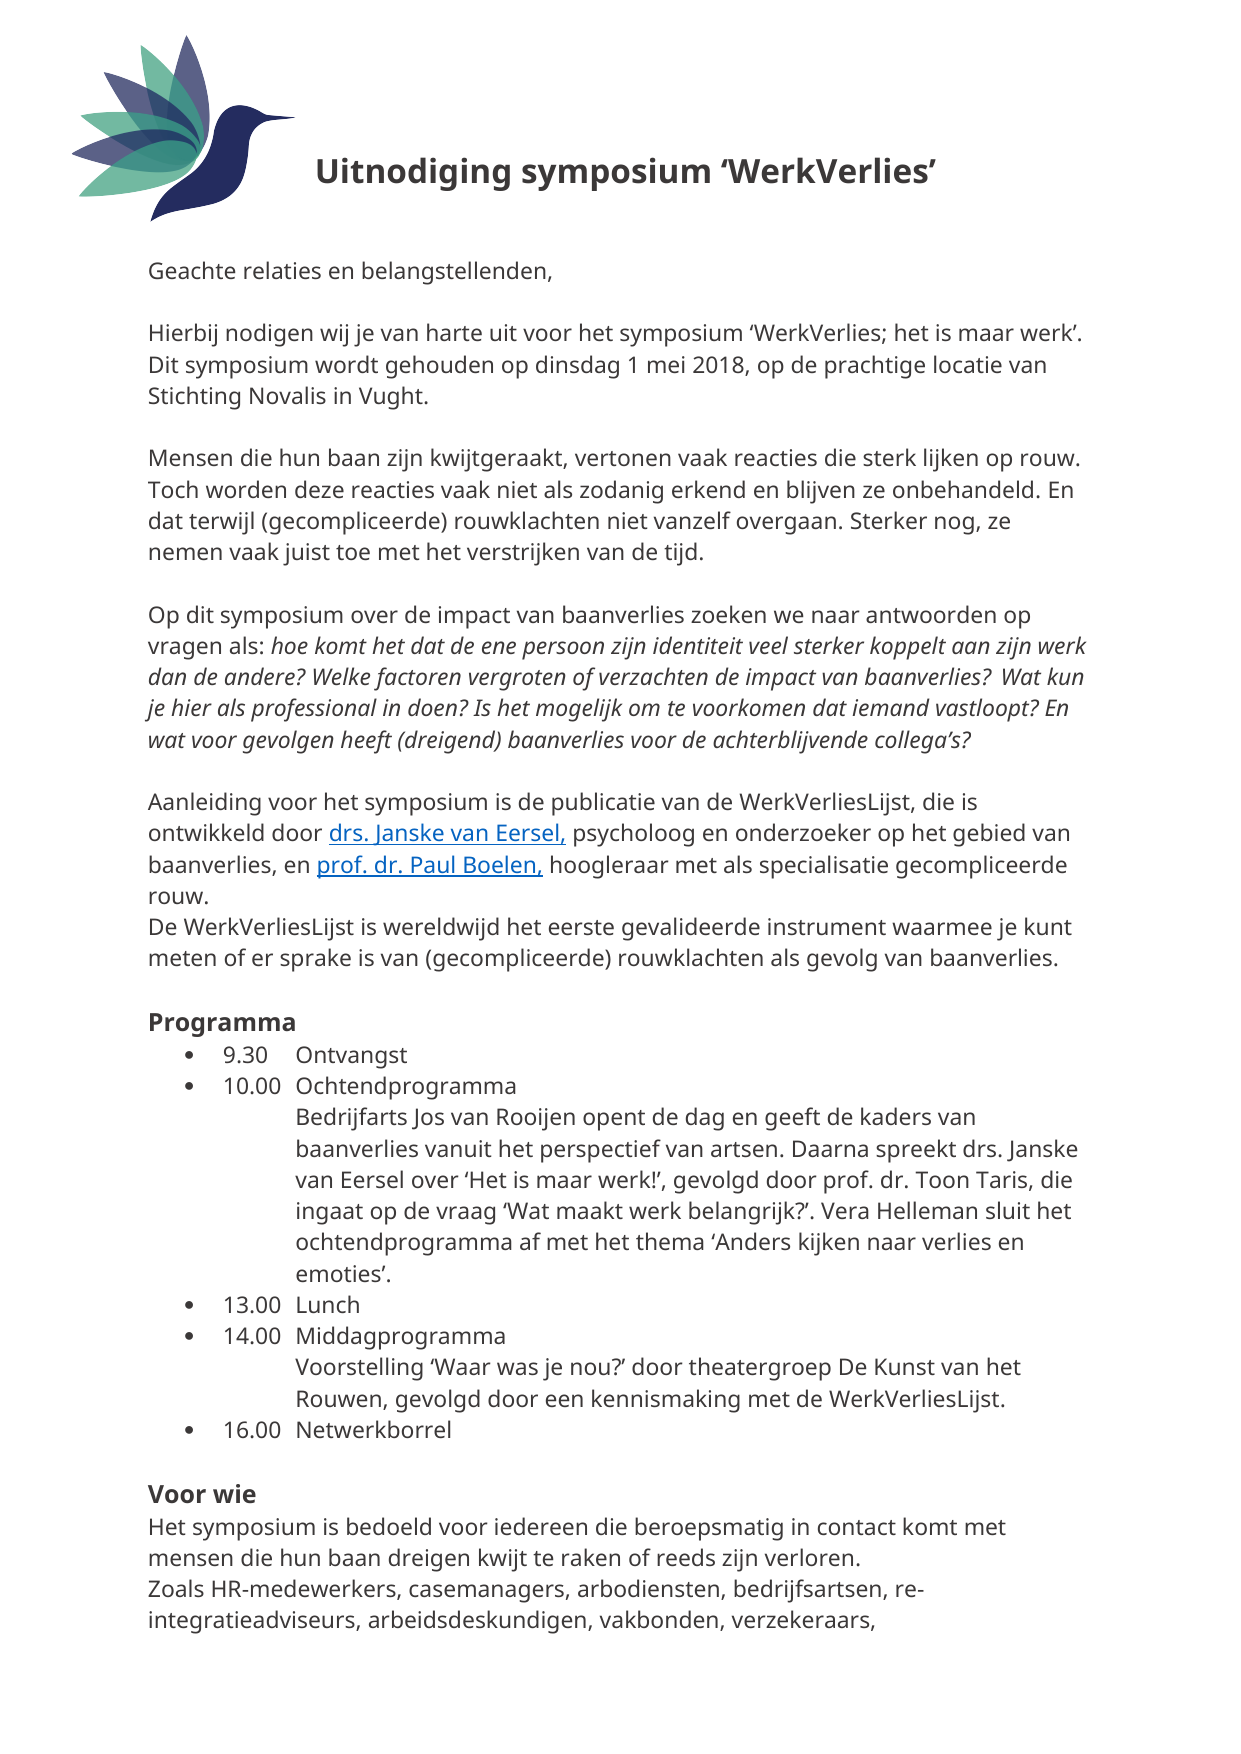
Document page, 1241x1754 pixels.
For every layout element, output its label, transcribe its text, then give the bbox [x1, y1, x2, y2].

list 14.00 Middagprogramma [185, 1320, 1093, 1351]
text Hierbij nodigen wij je van harte uit voor het symposium ‘WerkVerlies; het is maar werk’. Dit symposium wordt gehouden op dinsdag 1 mei 2018, op de prachtige locatie van Stichting Novalis in Vught. [148, 317, 1093, 411]
text Geachte relaties en belangstellenden, [148, 255, 1093, 286]
list 10.00 Ochtendprogramma [185, 1070, 1093, 1101]
picture [71, 35, 296, 222]
text Uitnodiging symposium ‘WerkVerlies’ [148, 148, 1093, 193]
text Op dit symposium over de impact van baanverlies zoeken we naar antwoorden op vragen als: hoe komt het dat de ene persoon zijn identiteit veel sterker koppelt aan zijn werk dan de andere? Welke factoren vergroten of verzachten de impact van baanverlies? Wat kun je hier als professional in doen? Is het mogelijk om te voorkomen dat iemand vastloopt? En wat voor gevolgen heeft (dreigend) baanverlies voor de achterblijvende collega’s? [148, 598, 1093, 755]
text Bedrijfarts Jos van Rooijen opent de dag en geeft de kaders van baanverlies vanuit het perspectief van artsen. Daarna spreekt drs. Janske van Eersel over ‘Het is maar werk!’, gevolgd door prof. dr. Toon Taris, die ingaat op de vraag ‘Wat maakt werk belangrijk?’. Vera Helleman sluit het ochtendprogramma af met het thema ‘Anders kijken naar verlies en emoties’. [295, 1101, 1093, 1289]
text Voor wie [148, 1476, 1093, 1510]
text Aanleiding voor het symposium is de publicatie van de WerkVerliesLijst, die is ontwikkeld door drs. Janske van Eersel, psycholoog en onderzoeker op het gebied van baanverlies, en prof. dr. Paul Boelen, hoogleraar met als specialisatie gecompliceerde rouw. De WerkVerliesLijst is wereldwijd het eerste gevalideerde instrument waarmee je kunt meten of er sprake is van (gecompliceerde) rouwklachten als gevolg van baanverlies. [148, 786, 1093, 973]
list 9.30 Ontvangst [185, 1039, 1093, 1070]
text Programma [148, 1005, 1093, 1039]
list 16.00 Netwerkborrel [185, 1414, 1093, 1445]
text Mensen die hun baan zijn kwijtgeraakt, vertonen vaak reacties die sterk lijken op rouw. Toch worden deze reacties vaak niet als zodanig erkend en blijven ze onbehandeld. En dat terwijl (gecompliceerde) rouwklachten niet vanzelf overgaan. Sterker nog, ze nemen vaak juist toe met het verstrijken van de tijd. [148, 442, 1093, 567]
list Voorstelling ‘Waar was je nou?’ door theatergroep De Kunst van het Rouwen, gevolgd door een kennismaking met de WerkVerliesLijst. [295, 1351, 1093, 1414]
list 13.00 Lunch [185, 1289, 1093, 1320]
